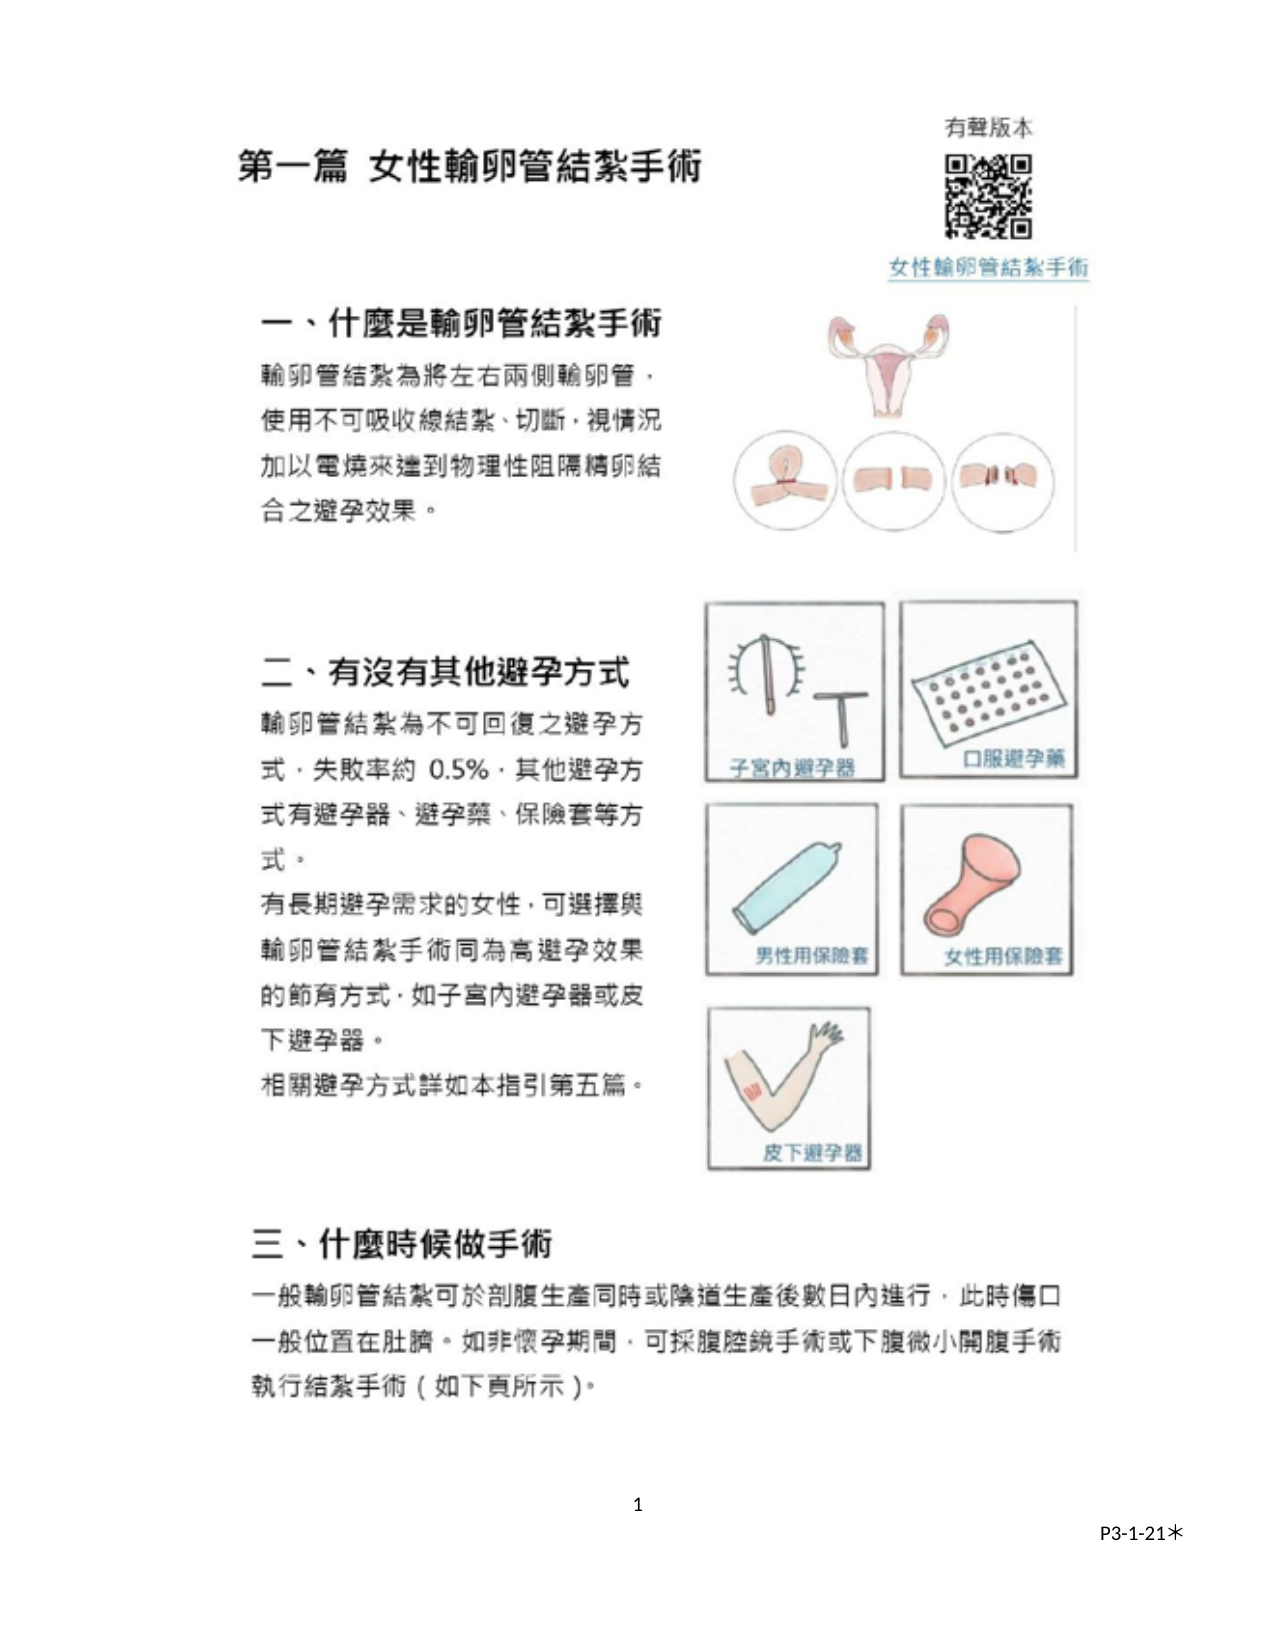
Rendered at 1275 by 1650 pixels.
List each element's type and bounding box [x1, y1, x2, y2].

picture [123, 96, 1152, 1438]
